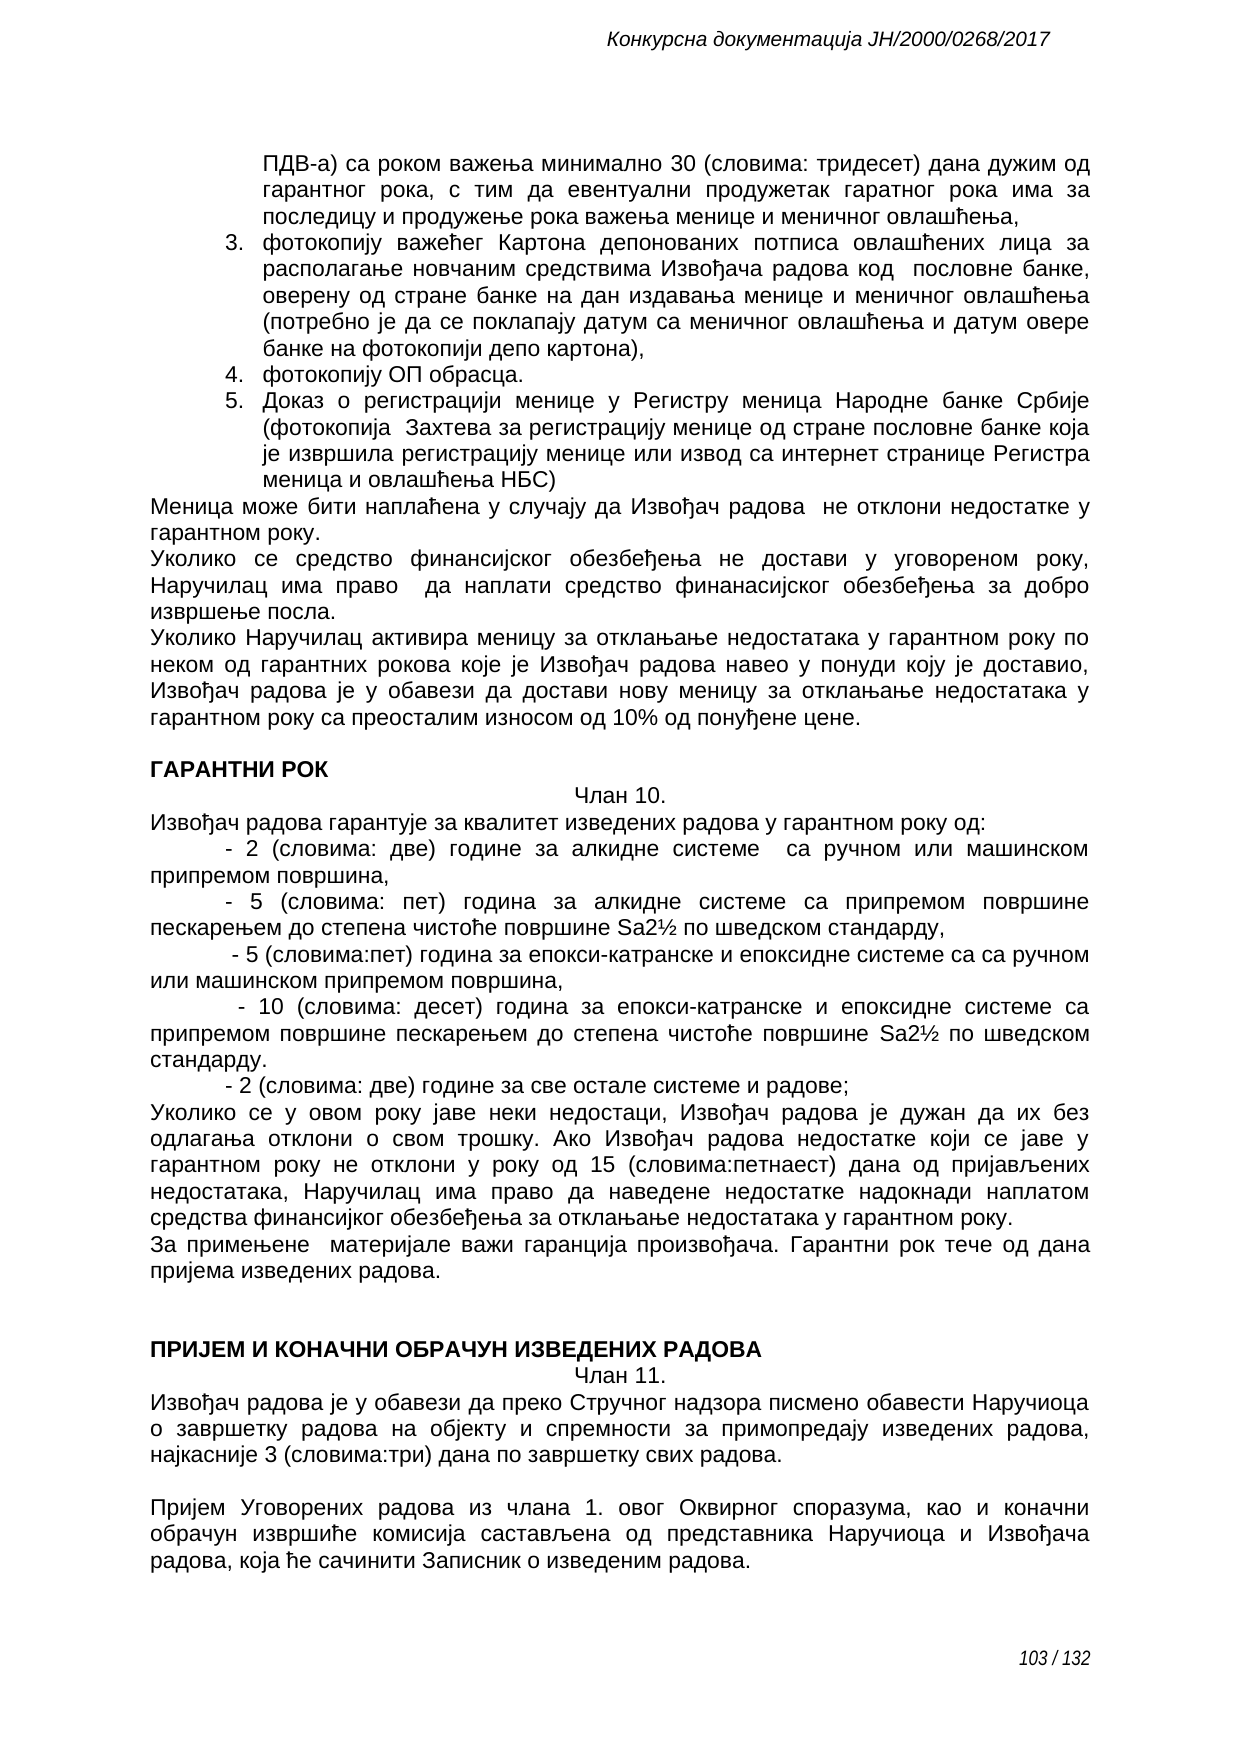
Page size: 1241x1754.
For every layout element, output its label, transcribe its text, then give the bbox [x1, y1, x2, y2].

text - 10 (словима: десет) година за епокси-катранске и епоксидне системе са припремом површине пескарењем до степена чистоће површине Sа2½ по шведском стандарду. [150, 993, 1090, 1072]
text - 2 (словима: две) године за све остале системе и радове; [150, 1072, 1090, 1099]
text ПРИЈЕМ И КОНАЧНИ ОБРАЧУН ИЗВЕДЕНИХ РАДОВА [150, 1336, 1090, 1362]
list фотокопију ОП обрасца. [225, 361, 1090, 387]
text - 5 (словима: пет) година за алкидне системе са припремом површине пескарењем до степена чистоће површине Sа2½ по шведском стандарду, [150, 888, 1090, 941]
list Доказ о регистрацији менице у Регистру меница Народне банке Србије (фотокопија Захтева за регистрацију менице од стране пословне банке која је извршила регистрацију менице или извод са интернет странице Регистра меница и овлашћења НБС) [225, 387, 1090, 493]
text Уколико Наручилац активира меницу за отклањање недостатака у гарантном року по неком од гарантних рокова које је Извођач радова навео у понуди коју је доставио, Извођач радова је у обавези да достави нову меницу за отклањање недостатака у гарантном року са преосталим износом од 10% од понуђене цене. [150, 624, 1090, 730]
text Пријем Уговорених радова из члана 1. овог Оквирног споразума, као и коначни обрачун извршиће комисија састављена од представника Наручиоца и Извођача радова, која ће сачинити Записник о изведеним радова. [150, 1494, 1090, 1573]
text Члан 10. [150, 782, 1090, 809]
text Извођач радова је у обавези да преко Стручног надзора писмено обавести Наручиоца о завршетку радова на објекту и спремности за примопредају изведених радова, најкасније 3 (словима:три) дана по завршетку свих радова. [150, 1389, 1090, 1468]
text Меница може бити наплаћена у случају да Извођач радова не отклони недостатке у гарантном року. [150, 493, 1090, 545]
text Уколико се у овом року јаве неки недостаци, Извођач радова је дужан да их без одлагања отклони о свом трошку. Ако Извођач радова недостатке који се јаве у гарантном року не отклони у року од 15 (словима:петнаест) дана од пријављених недостатака, Наручилац има право да наведене недостатке надокнади наплатом средства финансијког обезбеђења за отклањање недостатака у гарантном року. [150, 1099, 1090, 1231]
text Уколико се средство финансијског обезбеђења не достави у уговореном року, Наручилац има право да наплати средство финанасијског обезбеђења за добро извршење посла. [150, 545, 1090, 624]
text ГАРАНТНИ РОК [150, 756, 1090, 782]
list фотокопију важећег Картона депонованих потписа овлашћених лица за располагање новчаним средствима Извођача радова код пословне банке, оверену од стране банке на дан издавања менице и меничног овлашћења (потребно је да се поклапају датум са меничног овлашћења и датум овере банке на фотокопији депо картона), [225, 229, 1090, 361]
text Члан 11. [150, 1362, 1090, 1389]
text - 2 (словима: две) године за алкидне системе са ручном или машинском припремом површина, [150, 835, 1090, 888]
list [225, 150, 1090, 229]
text За примењене материјале важи гаранција произвођача. Гарантни рок тече од дана пријема изведених радова. [150, 1231, 1090, 1283]
text Извођач радова гарантује за квалитет изведених радова у гарантном року од: [150, 809, 1090, 835]
text - 5 (словима:пет) година за епокси-катранске и епоксидне системе са са ручном или машинском припремом површина, [150, 941, 1090, 993]
